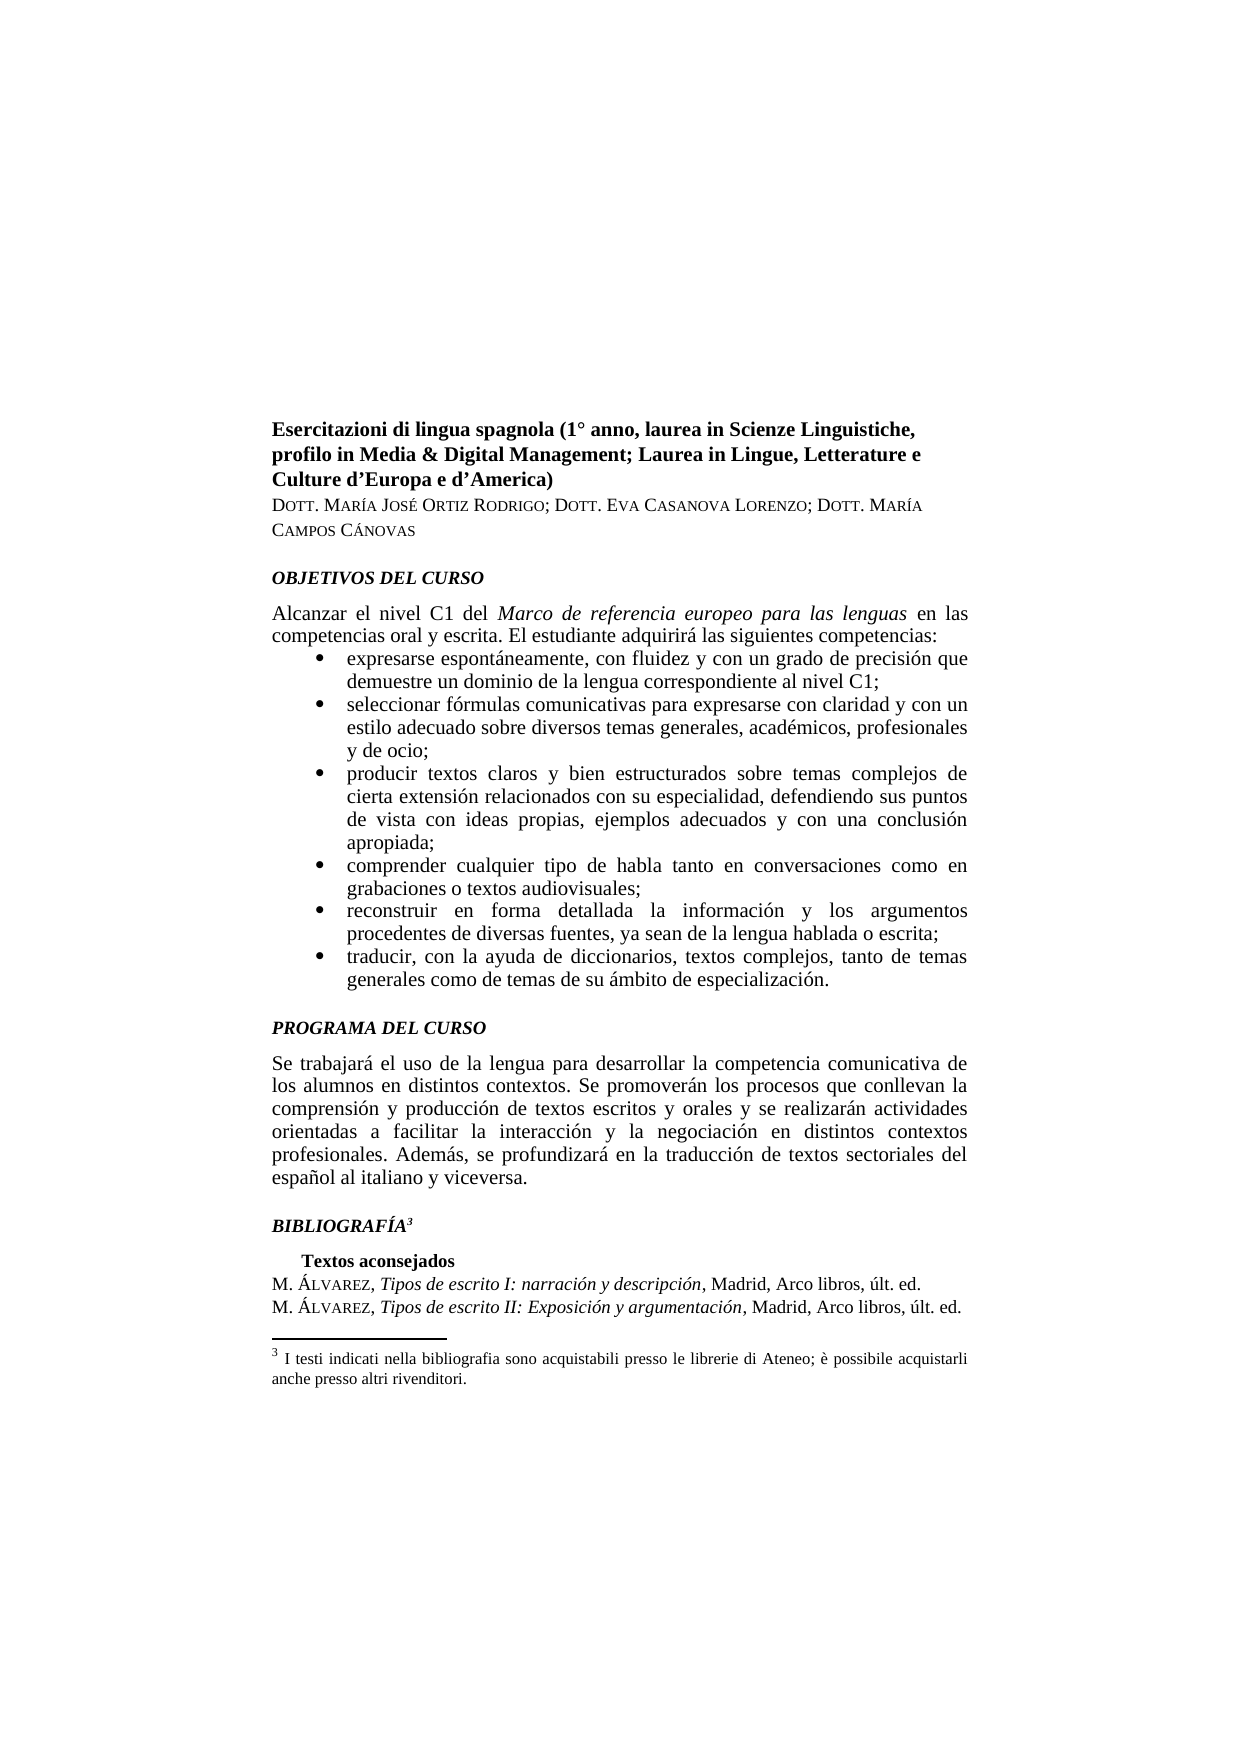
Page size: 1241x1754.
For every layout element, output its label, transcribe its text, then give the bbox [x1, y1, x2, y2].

text Alcanzar el nivel C1 del Marco de referencia europeo para las lenguas en las competencias oral y escrita. El estudiante adquirirá las siguientes competencias: [272, 602, 968, 647]
text M. Álvarez, Tipos de escrito I: narración y descripción, Madrid, Arco libros, últ. ed. [272, 1272, 968, 1295]
subtitle Dott. María José Ortiz Rodrigo; Dott. Eva Casanova Lorenzo; Dott. María Campos Cánovas [272, 491, 968, 541]
list seleccionar fórmulas comunicativas para expresarse con claridad y con un estilo adecuado sobre diversos temas generales, académicos, profesionales y de ocio; [316, 693, 968, 762]
text Textos aconsejados [301, 1249, 968, 1272]
text M. Álvarez, Tipos de escrito II: Exposición y argumentación, Madrid, Arco libros, últ. ed. [272, 1295, 968, 1318]
list reconstruir en forma detallada la información y los argumentos procedentes de diversas fuentes, ya sean de la lengua hablada o escrita; [316, 899, 968, 945]
list expresarse espontáneamente, con fluidez y con un grado de precisión que demuestre un dominio de la lengua correspondiente al nivel C1; [316, 647, 968, 693]
text BIBLIOGRAFÍA [272, 1214, 968, 1237]
text Se trabajará el uso de la lengua para desarrollar la competencia comunicativa de los alumnos en distintos contextos. Se promoverán los procesos que conllevan la comprensión y producción de textos escritos y orales y se realizarán actividades orientadas a facilitar la interacción y la negociación en distintos contextos profesionales. Además, se profundizará en la traducción de textos sectoriales del español al italiano y viceversa. [272, 1052, 968, 1189]
text OBJETIVOS DEL CURSO [272, 566, 968, 589]
list comprender cualquier tipo de habla tanto en conversaciones como en grabaciones o textos audiovisuales; [316, 854, 968, 899]
list traducir, con la ayuda de diccionarios, textos complejos, tanto de temas generales como de temas de su ámbito de especialización. [316, 945, 968, 991]
list producir textos claros y bien estructurados sobre temas complejos de cierta extensión relacionados con su especialidad, defendiendo sus puntos de vista con ideas propias, ejemplos adecuados y con una conclusión apropiada; [316, 762, 968, 854]
text PROGRAMA DEL CURSO [272, 1016, 968, 1039]
subtitle Esercitazioni di lingua spagnola (1° anno, laurea in Scienze Linguistiche, profilo in Media & Digital Management; Laurea in Lingue, Letterature e Culture d’Europa e d’America) [272, 416, 968, 491]
